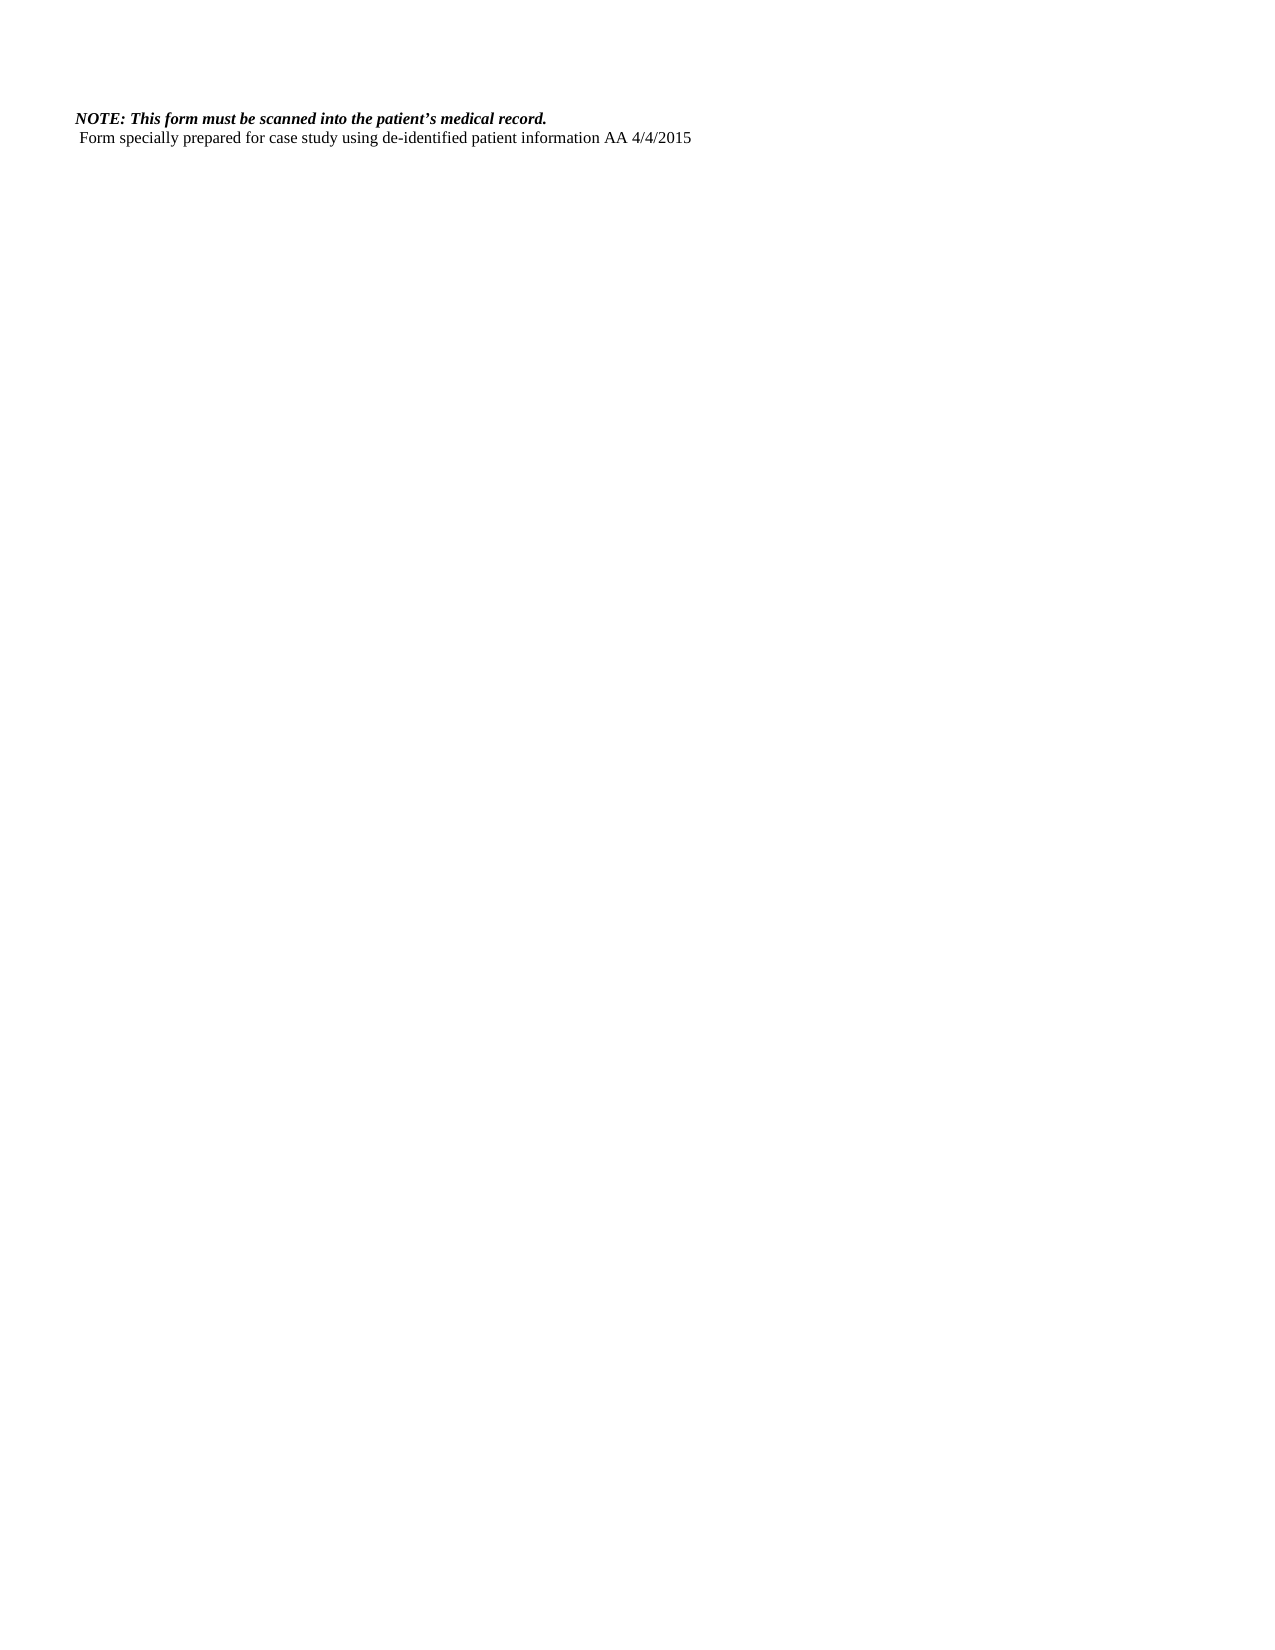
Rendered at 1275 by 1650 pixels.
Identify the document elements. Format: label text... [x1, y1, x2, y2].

text Form specially prepared for case study using de-identified patient information AA 4/4/2015 [75, 128, 1200, 147]
text NOTE: This form must be scanned into the patient’s medical record. [75, 109, 1200, 128]
